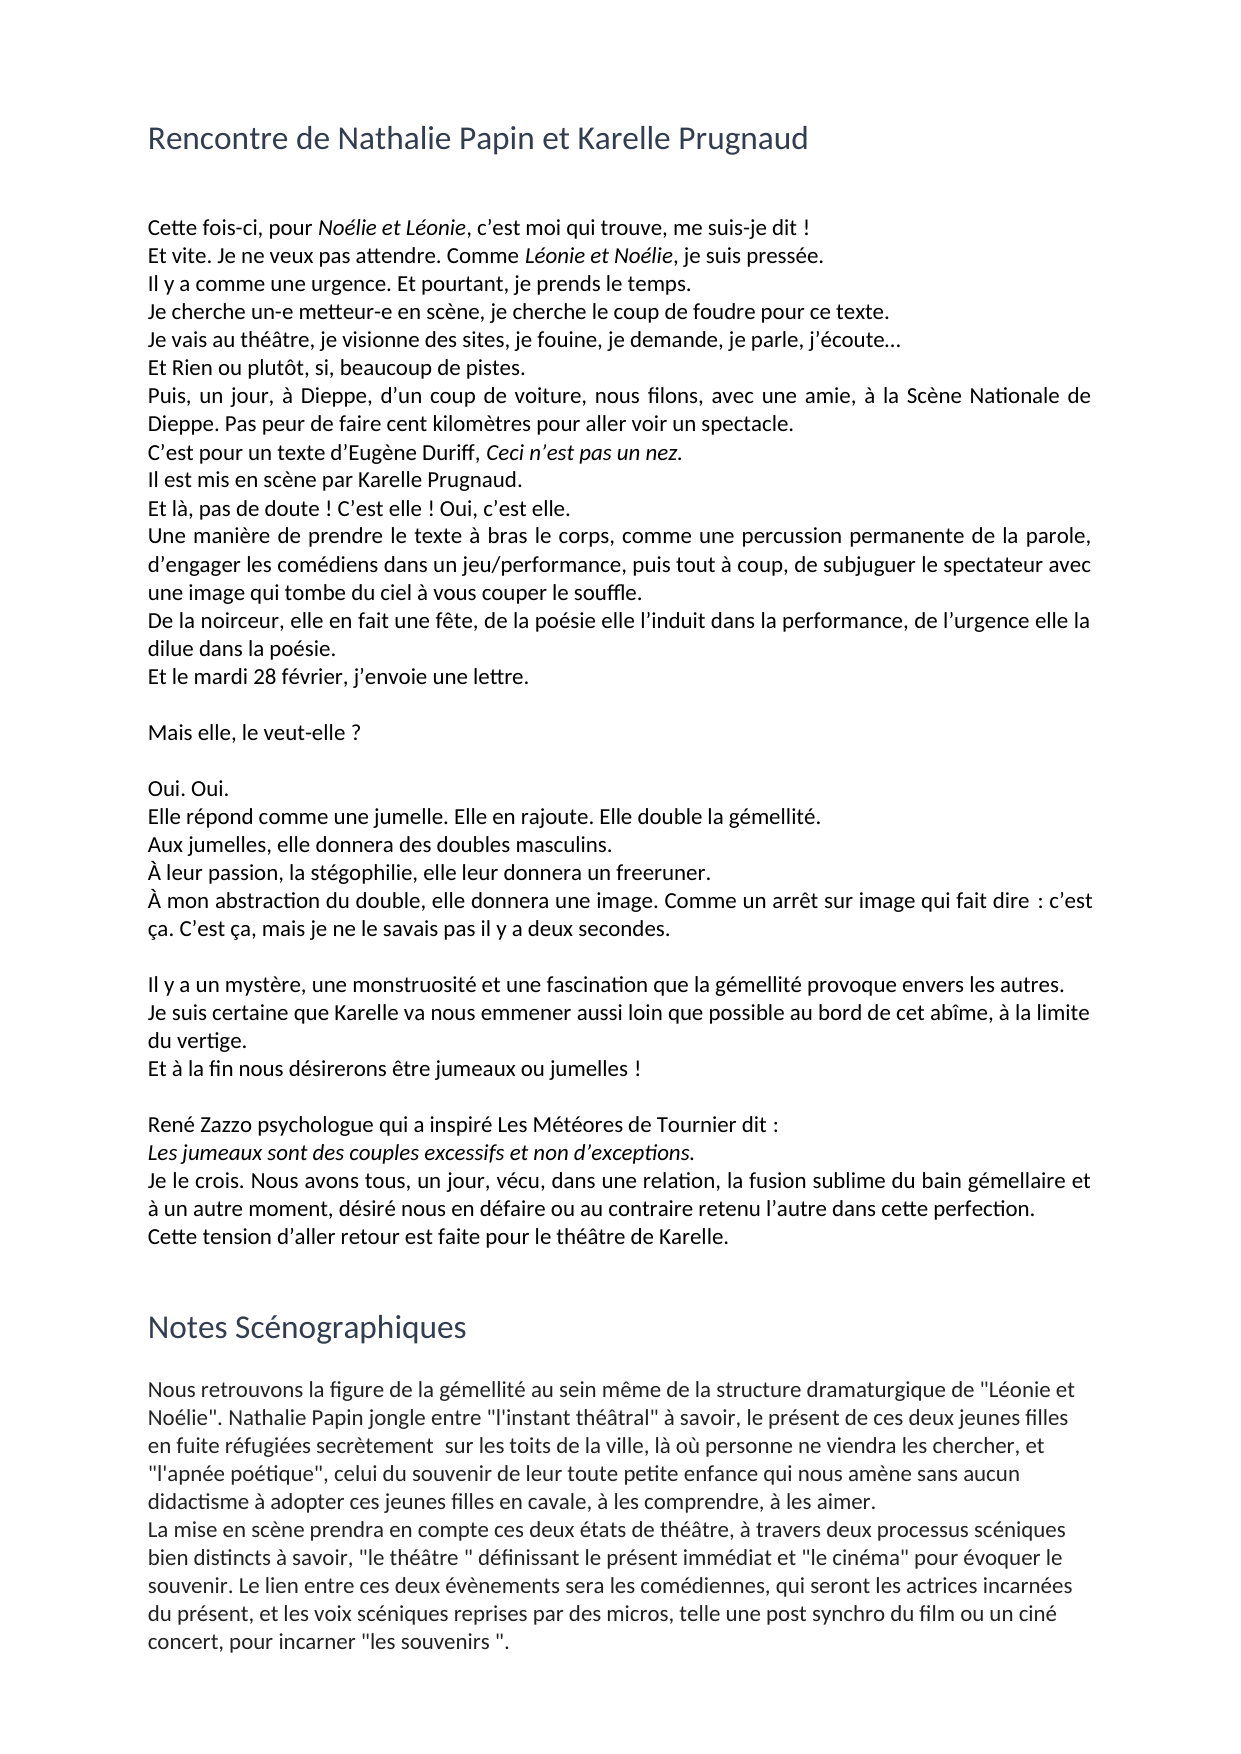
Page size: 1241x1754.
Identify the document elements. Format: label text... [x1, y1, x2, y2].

text Il y a un mystère, une monstruosité et une fascination que la gémellité provoque envers les autres. [148, 970, 1093, 998]
text Mais elle, le veut-elle ? [148, 718, 1093, 746]
text À leur passion, la stégophilie, elle leur donnera un freeruner. [148, 858, 1093, 886]
text Et Rien ou plutôt, si, beaucoup de pistes. [148, 353, 1093, 382]
text Il y a comme une urgence. Et pourtant, je prends le temps. [148, 269, 1093, 297]
text Aux jumelles, elle donnera des doubles masculins. [148, 830, 1093, 858]
text Et vite. Je ne veux pas attendre. Comme Léonie et Noélie, je suis pressée. [148, 241, 1093, 269]
text Cette tension d’aller retour est faite pour le théâtre de Karelle. [148, 1222, 1093, 1250]
text Et le mardi 28 février, j’envoie une lettre. [148, 662, 1093, 690]
text Nous retrouvons la figure de la gémellité au sein même de la structure dramaturgique de "Léonie et Noélie". Nathalie Papin jongle entre "l'instant théâtral" à savoir, le présent de ces deux jeunes filles en fuite réfugiées secrètement sur les toits de la ville, là où personne ne viendra les chercher, et "l'apnée poétique", celui du souvenir de leur toute petite enfance qui nous amène sans aucun didactisme à adopter ces jeunes filles en cavale, à les comprendre, à les aimer. La mise en scène prendra en compte ces deux états de théâtre, à travers deux processus scéniques bien distincts à savoir, "le théâtre " définissant le présent immédiat et "le cinéma" pour évoquer le souvenir. Le lien entre ces deux évènements sera les comédiennes, qui seront les actrices incarnées du présent, et les voix scéniques reprises par des micros, telle une post synchro du film ou un ciné concert, pour incarner "les souvenirs ". [148, 1347, 1093, 1684]
text Et à la fin nous désirerons être jumeaux ou jumelles ! [148, 1054, 1093, 1082]
text C’est pour un texte d’Eugène Duriff, Ceci n’est pas un nez. [148, 438, 1093, 466]
text Je le crois. Nous avons tous, un jour, vécu, dans une relation, la fusion sublime du bain gémellaire et à un autre moment, désiré nous en défaire ou au contraire retenu l’autre dans cette perfection. [148, 1166, 1093, 1222]
text Rencontre de Nathalie Papin et Karelle Prugnaud [148, 117, 1093, 157]
text Je vais au théâtre, je visionne des sites, je fouine, je demande, je parle, j’écoute… [148, 326, 1093, 353]
text À mon abstraction du double, elle donnera une image. Comme un arrêt sur image qui fait dire : c’est ça. C’est ça, mais je ne le savais pas il y a deux secondes. [148, 886, 1093, 942]
text Puis, un jour, à Dieppe, d’un coup de voiture, nous filons, avec une amie, à la Scène Nationale de Dieppe. Pas peur de faire cent kilomètres pour aller voir un spectacle. [148, 382, 1093, 438]
text René Zazzo psychologue qui a inspiré Les Météores de Tournier dit : [148, 1110, 1093, 1138]
text Oui. Oui. [148, 774, 1093, 802]
text Et là, pas de doute ! C’est elle ! Oui, c’est elle. [148, 494, 1093, 522]
text Elle répond comme une jumelle. Elle en rajoute. Elle double la gémellité. [148, 802, 1093, 830]
text Il est mis en scène par Karelle Prugnaud. [148, 466, 1093, 494]
text Une manière de prendre le texte à bras le corps, comme une percussion permanente de la parole, d’engager les comédiens dans un jeu/performance, puis tout à coup, de subjuguer le spectateur avec une image qui tombe du ciel à vous couper le souffle. [148, 522, 1093, 606]
text Les jumeaux sont des couples excessifs et non d’exceptions. [148, 1138, 1093, 1166]
text Je cherche un-e metteur-e en scène, je cherche le coup de foudre pour ce texte. [148, 297, 1093, 326]
text Cette fois-ci, pour Noélie et Léonie, c’est moi qui trouve, me suis-je dit ! [148, 213, 1093, 241]
text De la noirceur, elle en fait une fête, de la poésie elle l’induit dans la performance, de l’urgence elle la dilue dans la poésie. [148, 606, 1093, 662]
text Notes Scénographiques [148, 1306, 1093, 1347]
text Je suis certaine que Karelle va nous emmener aussi loin que possible au bord de cet abîme, à la limite du vertige. [148, 998, 1093, 1054]
